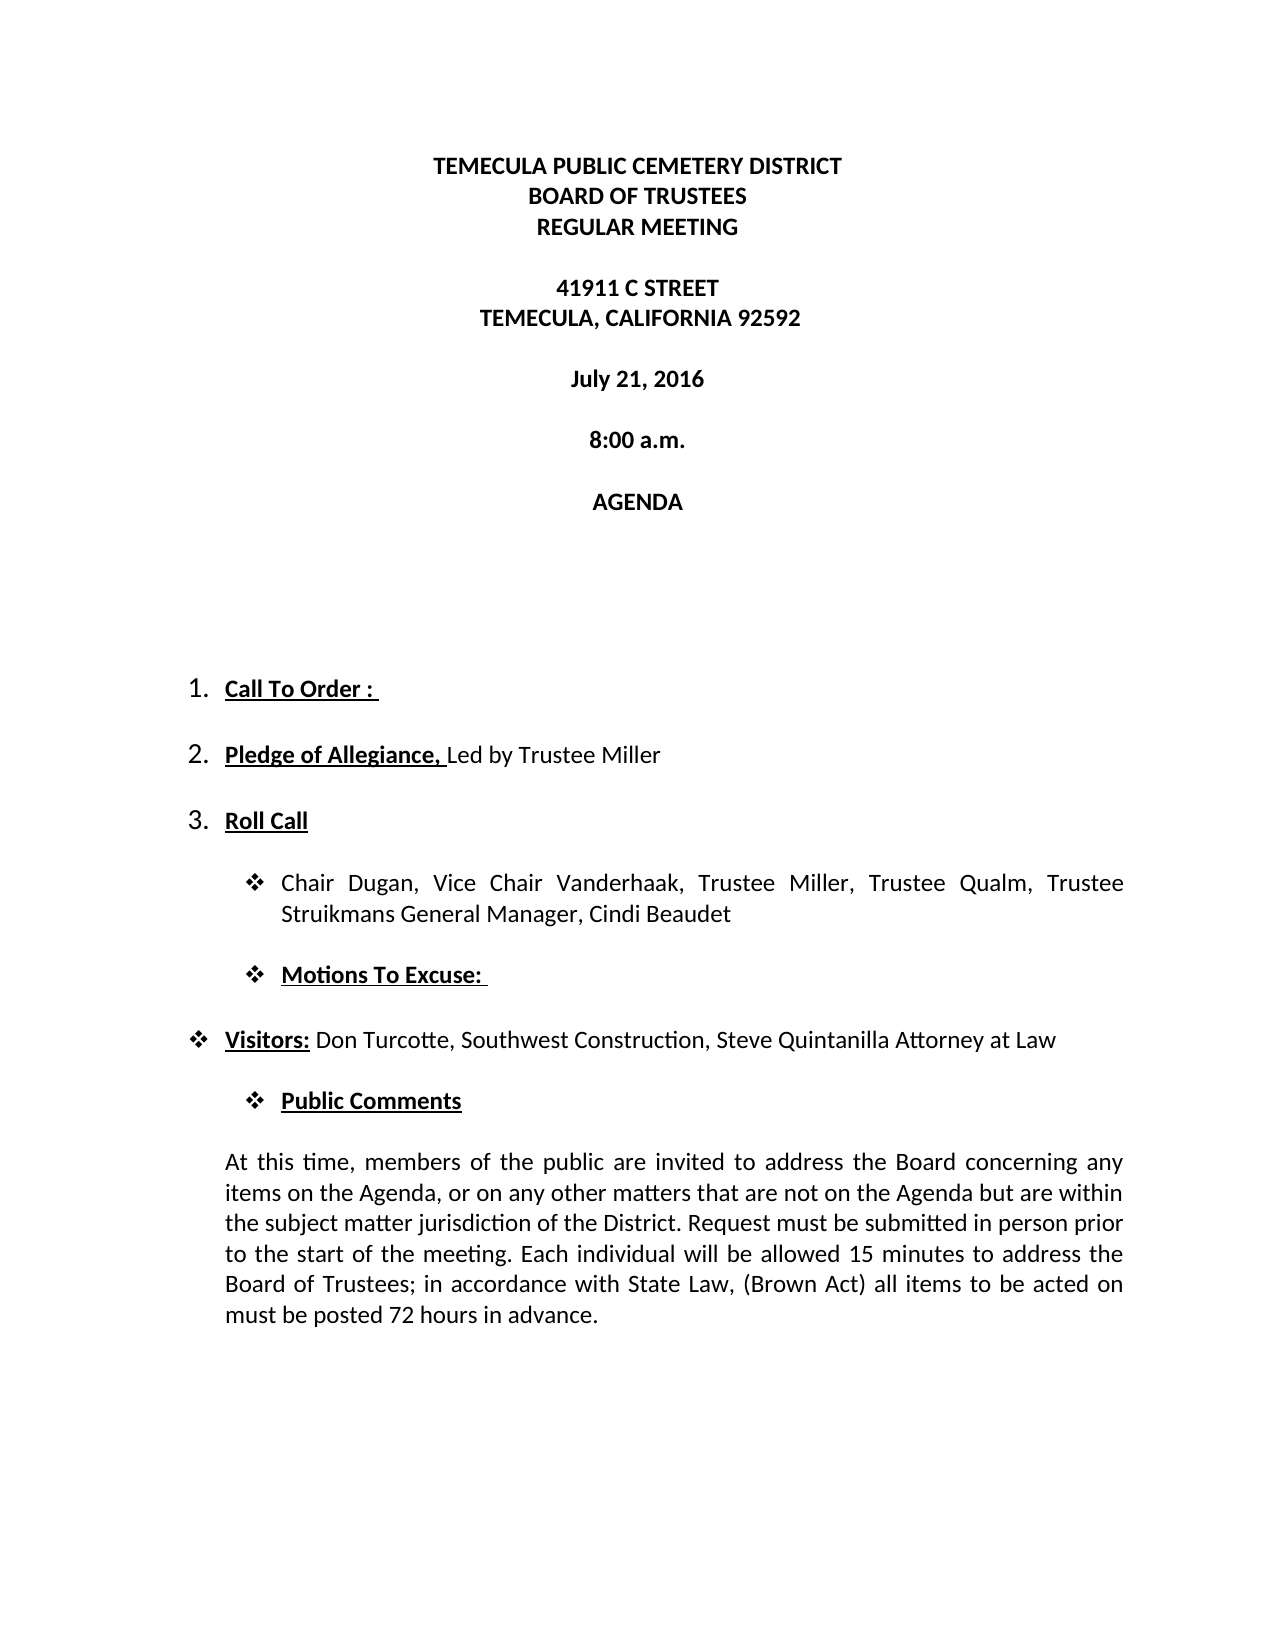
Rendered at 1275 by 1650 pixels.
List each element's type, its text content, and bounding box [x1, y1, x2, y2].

text AGENDA [150, 486, 1125, 516]
text 41911 C Street [150, 272, 1125, 303]
text Temecula, California 92592 [150, 303, 1125, 333]
text 8:00 a.m. [150, 425, 1125, 455]
text BOARD OF TRUSTEES [150, 181, 1125, 211]
list Visitors: Don Turcotte, Southwest Construction, Steve Quintanilla Attorney at Law [187, 1024, 1125, 1055]
text At this time, members of the public are invited to address the Board concerning any items on the Agenda, or on any other matters that are not on the Agenda but are within the subject matter jurisdiction of the District. Request must be submitted in person prior to the start of the meeting. Each individual will be allowed 15 minutes to address the Board of Trustees; in accordance with State Law, (Brown Act) all items to be acted on must be posted 72 hours in advance. [225, 1146, 1125, 1329]
list Call To Order : [187, 669, 1125, 704]
list Public Comments [244, 1085, 1125, 1116]
text REGULAR MEETING [150, 211, 1125, 242]
text July 21, 2016 [150, 364, 1125, 394]
list Motions To Excuse: [244, 959, 1125, 989]
list Roll Call [187, 801, 1125, 837]
text TEMECULA PUBLIC CEMETERY DISTRICT [150, 150, 1125, 181]
list Pledge of Allegiance, Led by Trustee Miller [187, 735, 1125, 771]
list Chair Dugan, Vice Chair Vanderhaak, Trustee Miller, Trustee Qualm, Trustee Struikmans General Manager, Cindi Beaudet [244, 867, 1125, 928]
